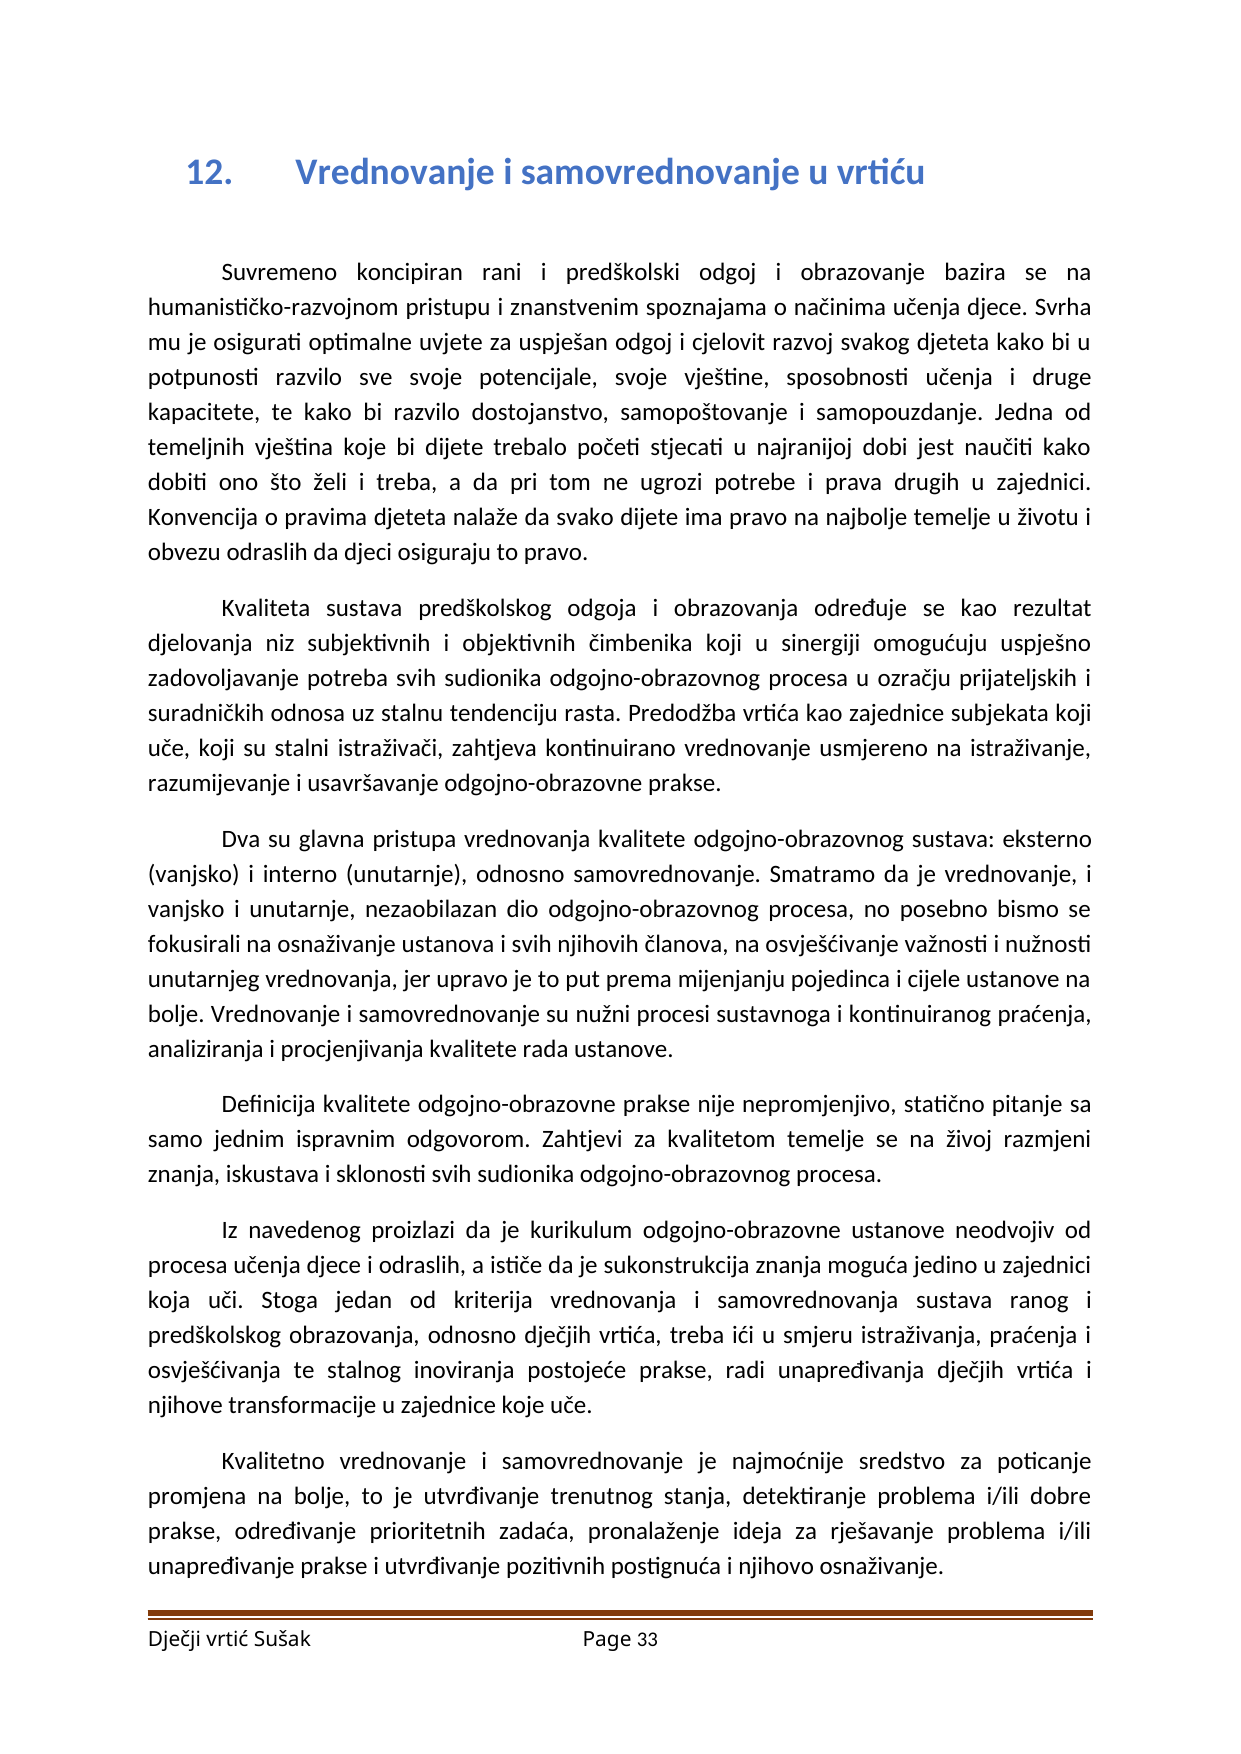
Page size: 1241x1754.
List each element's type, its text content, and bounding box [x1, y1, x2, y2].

list Vrednovanje i samovrednovanje u vrtiću [185, 148, 1093, 193]
text Definicija kvalitete odgojno-obrazovne prakse nije nepromjenjivo, statično pitanje sa samo jednim ispravnim odgovorom. Zahtjevi za kvalitetom temelje se na živoj razmjeni znanja, iskustava i sklonosti svih sudionika odgojno-obrazovnog procesa. [148, 1089, 1093, 1189]
text Dva su glavna pristupa vrednovanja kvalitete odgojno-obrazovnog sustava: eksterno (vanjsko) i interno (unutarnje), odnosno samovrednovanje. Smatramo da je vrednovanje, i vanjsko i unutarnje, nezaobilazan dio odgojno-obrazovnog procesa, no posebno bismo se fokusirali na osnaživanje ustanova i svih njihovih članova, na osvješćivanje važnosti i nužnosti unutarnjeg vrednovanja, jer upravo je to put prema mijenjanju pojedinca i cijele ustanove na bolje. Vrednovanje i samovrednovanje su nužni procesi sustavnoga i kontinuiranog praćenja, analiziranja i procjenjivanja kvalitete rada ustanove. [148, 823, 1093, 1063]
text Kvalitetno vrednovanje i samovrednovanje je najmoćnije sredstvo za poticanje promjena na bolje, to je utvrđivanje trenutnog stanja, detektiranje problema i/ili dobre prakse, određivanje prioritetnih zadaća, pronalaženje ideja za rješavanje problema i/ili unapređivanje prakse i utvrđivanje pozitivnih postignuća i njihovo osnaživanje. [148, 1445, 1093, 1581]
text Kvaliteta sustava predškolskog odgoja i obrazovanja određuje se kao rezultat djelovanja niz subjektivnih i objektivnih čimbenika koji u sinergiji omogućuju uspješno zadovoljavanje potreba svih sudionika odgojno-obrazovnog procesa u ozračju prijateljskih i suradničkih odnosa uz stalnu tendenciju rasta. Predodžba vrtića kao zajednice subjekata koji uče, koji su stalni istraživači, zahtjeva kontinuirano vrednovanje usmjereno na istraživanje, razumijevanje i usavršavanje odgojno-obrazovne prakse. [148, 592, 1093, 797]
text Suvremeno koncipiran rani i predškolski odgoj i obrazovanje bazira se na humanističko-razvojnom pristupu i znanstvenim spoznajama o načinima učenja djece. Svrha mu je osigurati optimalne uvjete za uspješan odgoj i cjelovit razvoj svakog djeteta kako bi u potpunosti razvilo sve svoje potencijale, svoje vještine, sposobnosti učenja i druge kapacitete, te kako bi razvilo dostojanstvo, samopoštovanje i samopouzdanje. Jedna od temeljnih vještina koje bi dijete trebalo početi stjecati u najranijoj dobi jest naučiti kako dobiti ono što želi i treba, a da pri tom ne ugrozi potrebe i prava drugih u zajednici. Konvencija o pravima djeteta nalaže da svako dijete ima pravo na najbolje temelje u životu i obvezu odraslih da djeci osiguraju to pravo. [148, 256, 1093, 567]
text Iz navedenog proizlazi da je kurikulum odgojno-obrazovne ustanove neodvojiv od procesa učenja djece i odraslih, a ističe da je sukonstrukcija znanja moguća jedino u zajednici koja uči. Stoga jedan od kriterija vrednovanja i samovrednovanja sustava ranog i predškolskog obrazovanja, odnosno dječjih vrtića, treba ići u smjeru istraživanja, praćenja i osvješćivanja te stalnog inoviranja postojeće prakse, radi unapređivanja dječjih vrtića i njihove transformacije u zajednice koje uče. [148, 1214, 1093, 1420]
